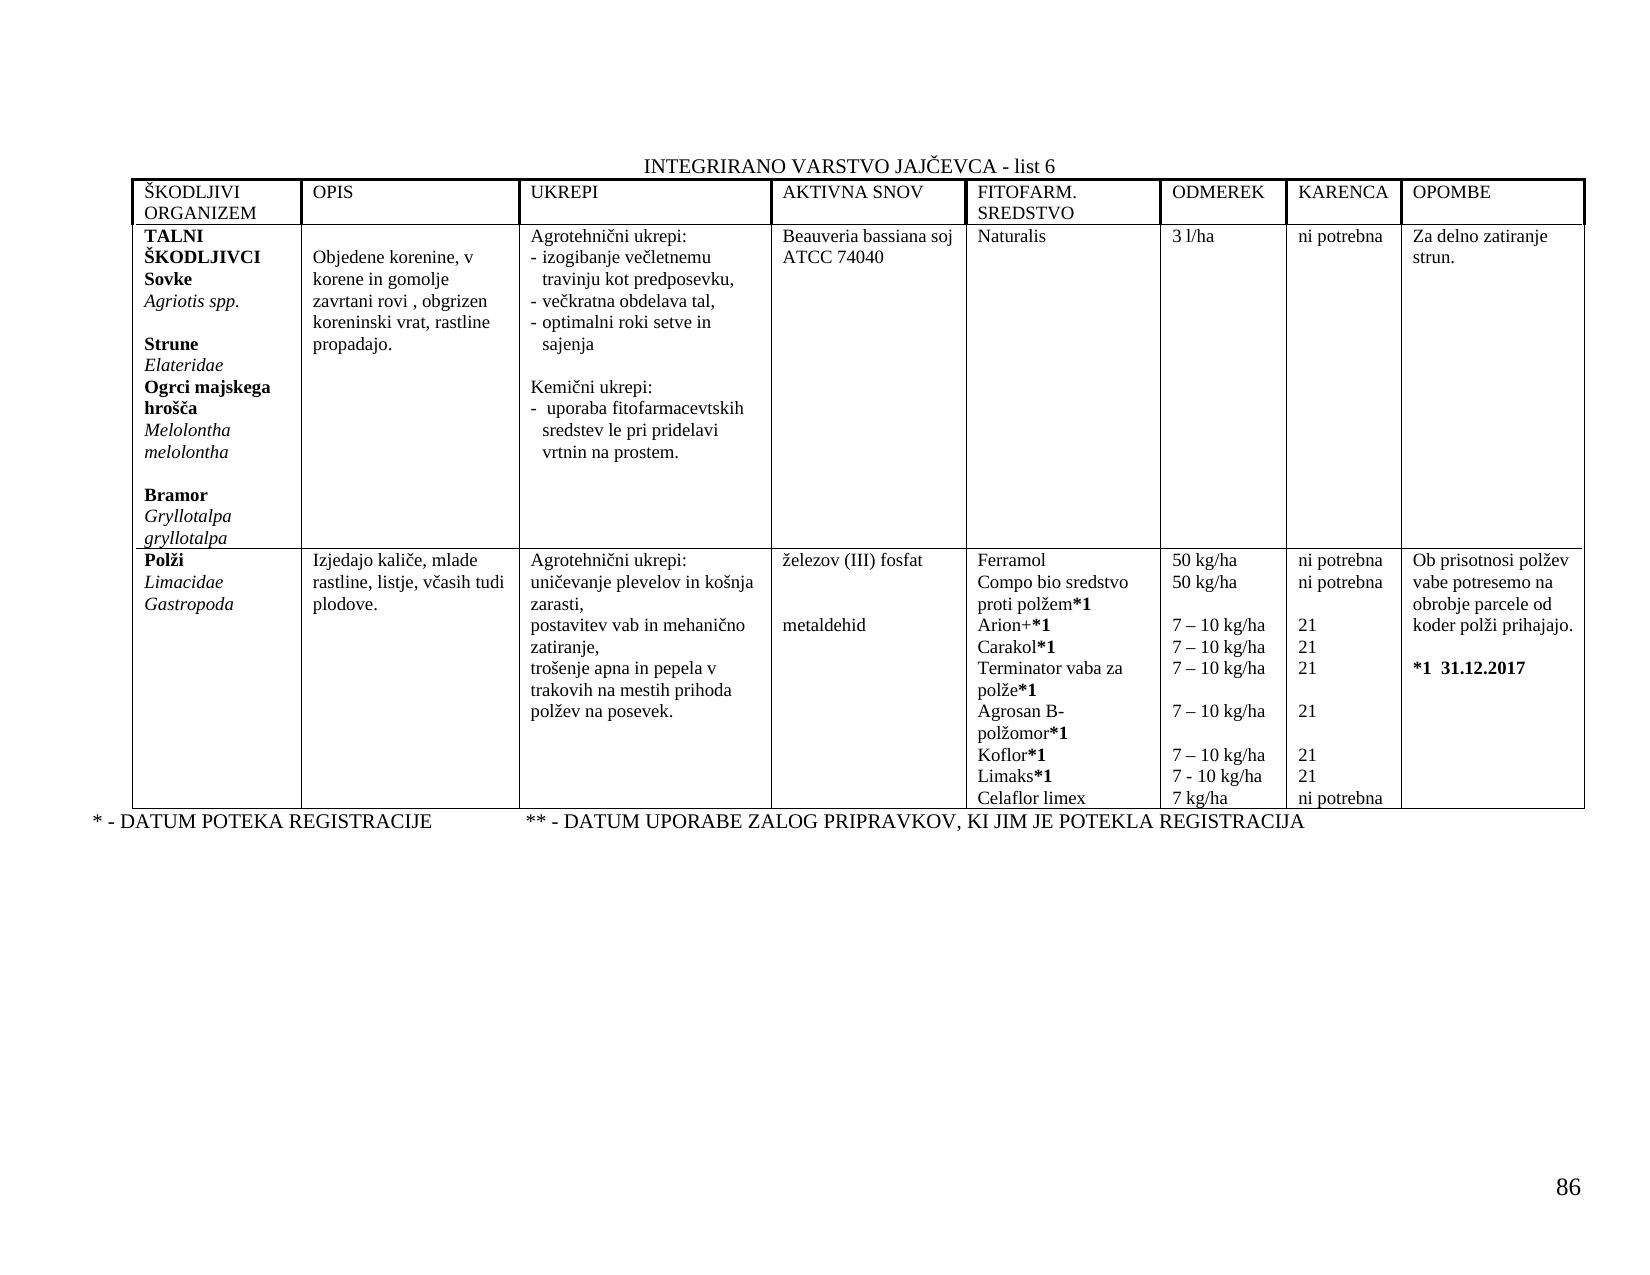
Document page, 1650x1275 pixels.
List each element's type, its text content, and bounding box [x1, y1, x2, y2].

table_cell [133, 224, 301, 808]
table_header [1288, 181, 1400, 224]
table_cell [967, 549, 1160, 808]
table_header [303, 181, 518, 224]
text * - DATUM POTEKA REGISTRACIJE ** - DATUM UPORABE ZALOG PRIPRAVKOV, KI JIM JE POTEKLA REGISTRACIJA [92, 809, 1581, 833]
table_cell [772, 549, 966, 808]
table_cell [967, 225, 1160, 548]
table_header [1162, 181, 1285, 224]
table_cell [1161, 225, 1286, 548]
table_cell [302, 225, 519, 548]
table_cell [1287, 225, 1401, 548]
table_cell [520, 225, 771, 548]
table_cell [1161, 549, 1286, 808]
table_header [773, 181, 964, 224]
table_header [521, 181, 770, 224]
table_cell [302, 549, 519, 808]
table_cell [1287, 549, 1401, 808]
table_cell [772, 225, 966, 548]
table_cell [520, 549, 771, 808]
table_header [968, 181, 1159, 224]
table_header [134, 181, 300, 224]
text INTEGRIRANO VARSTVO jajčevca - list 6 [118, 153, 1581, 178]
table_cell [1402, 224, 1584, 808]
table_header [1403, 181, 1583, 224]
